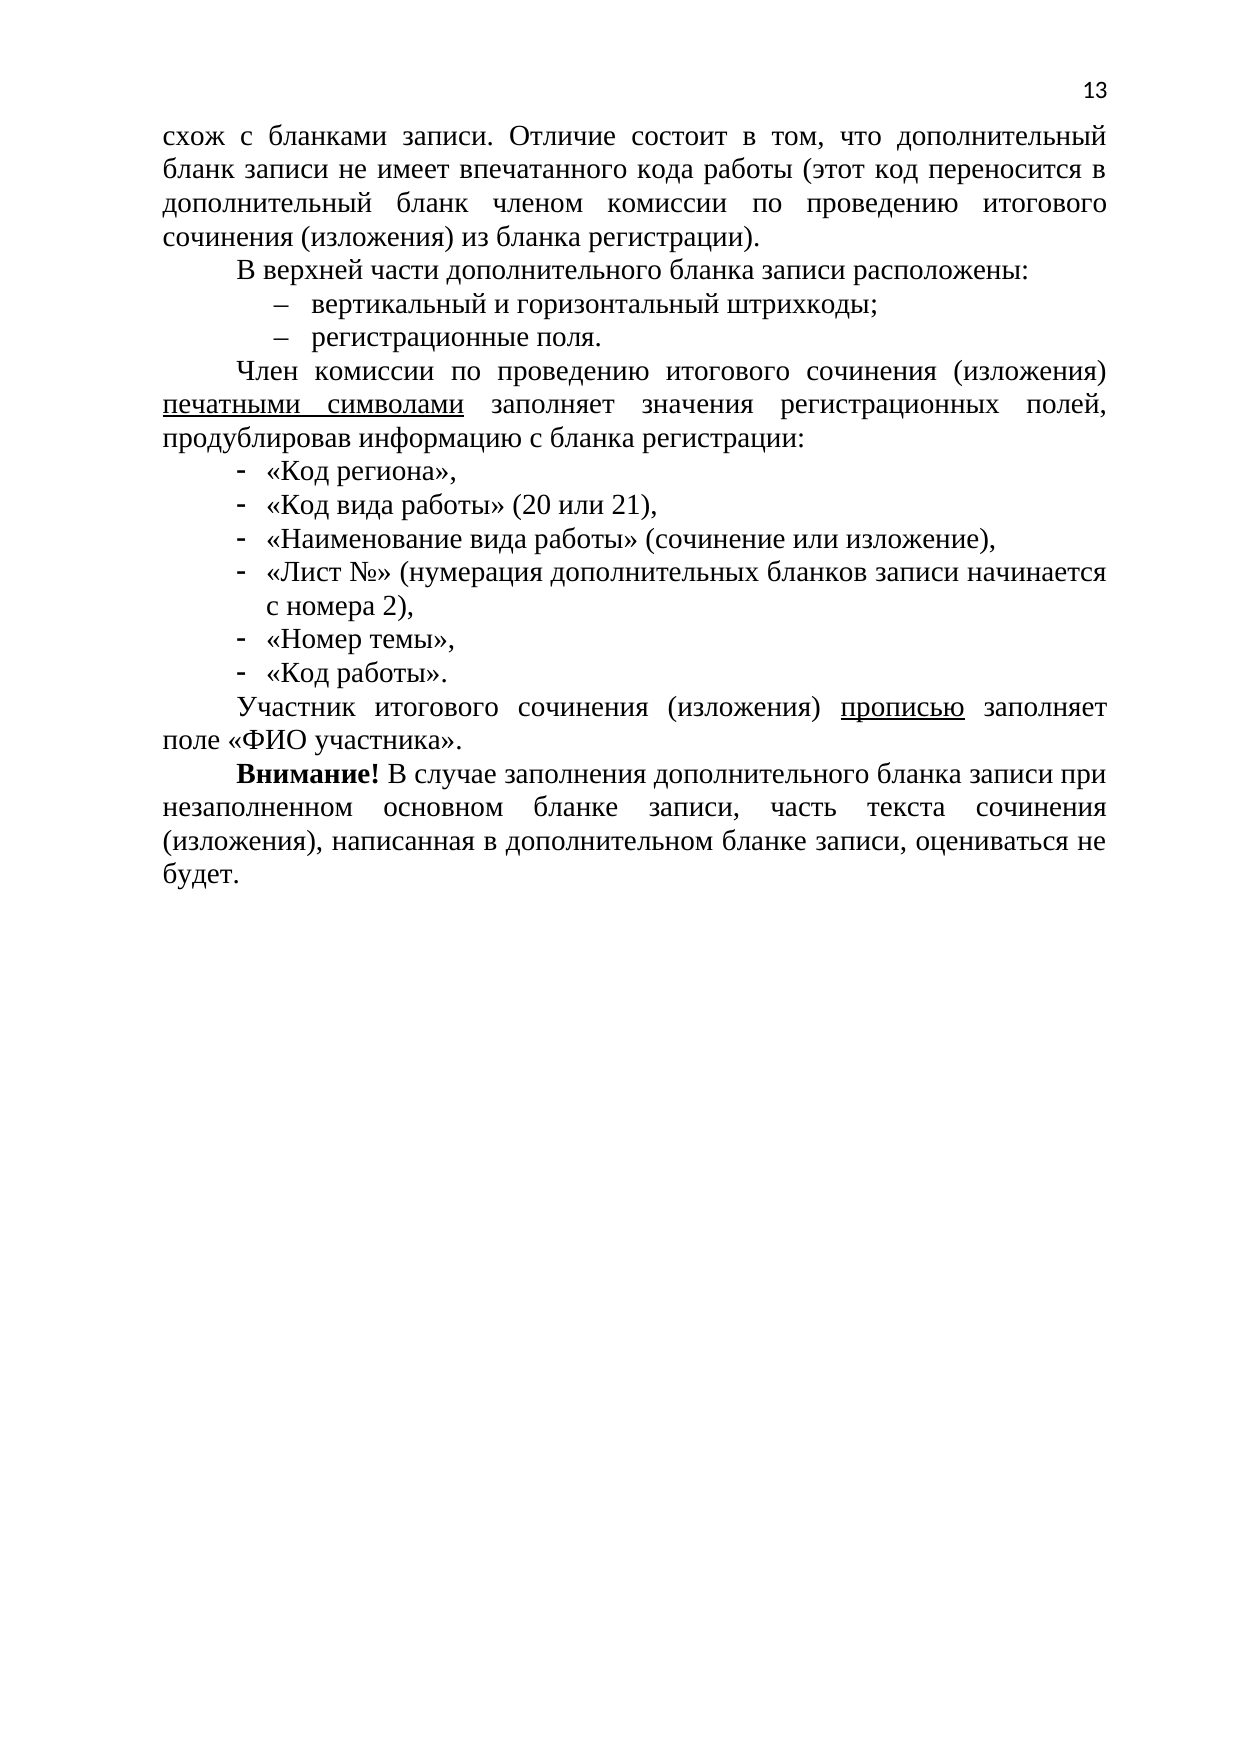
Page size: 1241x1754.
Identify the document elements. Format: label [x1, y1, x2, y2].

table_header [151, 118, 1118, 890]
